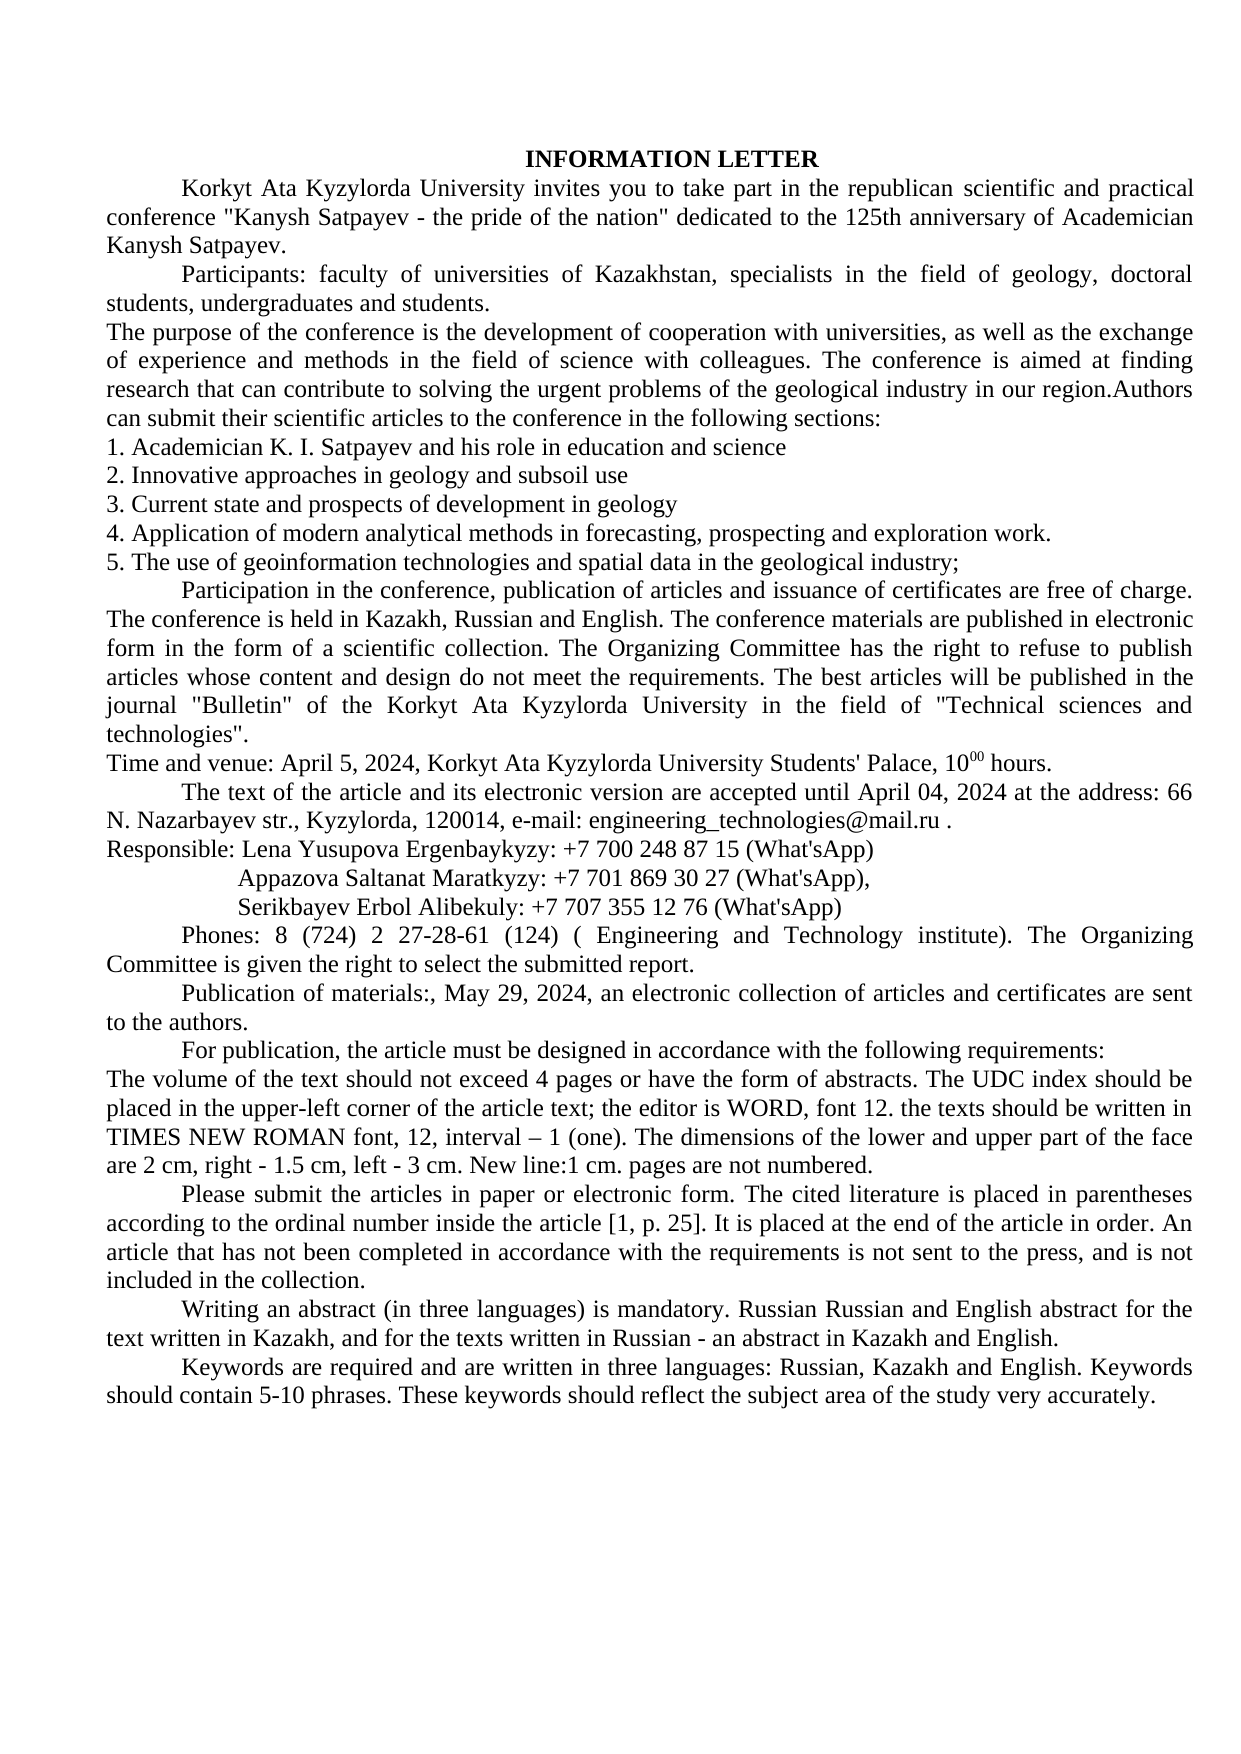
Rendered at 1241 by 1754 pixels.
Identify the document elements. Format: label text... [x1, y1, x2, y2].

text Publication of materials:, May 29, 2024, an electronic collection of articles and certificates are sent to the authors. [106, 978, 1194, 1036]
text Time and venue: April 5, 2024, Korkyt Ata Kyzylorda University Students' Palace, 1000 hours. [106, 748, 1194, 777]
text 5. The use of geoinformation technologies and spatial data in the geological industry; [106, 547, 1194, 576]
text 4. Application of modern analytical methods in forecasting, prospecting and exploration work. [106, 518, 1194, 547]
text For publication, the article must be designed in accordance with the following requirements: [106, 1036, 1194, 1064]
text Appazova Saltanat Maratkyzy: +7 701 869 30 27 (What'sApp), [106, 863, 1194, 892]
text 2. Innovative approaches in geology and subsoil use [106, 461, 1194, 489]
text Participants: faculty of universities of Kazakhstan, specialists in the field of geology, doctoral students, undergraduates and students. [106, 259, 1194, 317]
text Please submit the articles in paper or electronic form. The cited literature is placed in parentheses according to the ordinal number inside the article [1, p. 25]. It is placed at the end of the article in order. An article that has not been completed in accordance with the requirements is not sent to the press, and is not included in the collection. [106, 1179, 1194, 1294]
text Phones: 8 (724) 2 27-28-61 (124) ( Engineering and Technology institute). The Organizing Committee is given the right to select the submitted report. [106, 921, 1194, 978]
text Korkyt Ata Kyzylorda University invites you to take part in the republican scientific and practical conference "Kanysh Satpayev - the pride of the nation" dedicated to the 125th anniversary of Academician Kanysh Satpayev. [106, 173, 1194, 259]
text The purpose of the conference is the development of cooperation with universities, as well as the exchange of experience and methods in the field of science with colleagues. The conference is aimed at finding research that can contribute to solving the urgent problems of the geological industry in our region.Authors can submit their scientific articles to the conference in the following sections: [106, 317, 1194, 432]
text 3. Current state and prospects of development in geology [106, 489, 1194, 518]
text Keywords are required and are written in three languages: Russian, Kazakh and English. Keywords should contain 5-10 phrases. These keywords should reflect the subject area of the study very accurately. [106, 1352, 1194, 1409]
text Participation in the conference, publication of articles and issuance of certificates are free of charge. The conference is held in Kazakh, Russian and English. The conference materials are published in electronic form in the form of a scientific collection. The Organizing Committee has the right to refuse to publish articles whose content and design do not meet the requirements. The best articles will be published in the journal "Bulletin" of the Korkyt Ata Kyzylorda University in the field of "Technical sciences and technologies". [106, 576, 1194, 748]
text 1. Academician K. I. Satpayev and his role in education and science [106, 432, 1194, 461]
text The volume of the text should not exceed 4 pages or have the form of abstracts. The UDC index should be placed in the upper-left corner of the article text; the editor is WORD, font 12. the texts should be written in TIMES NEW ROMAN font, 12, interval – 1 (one). The dimensions of the lower and upper part of the face are 2 cm, right - 1.5 cm, left - 3 cm. New line:1 cm. pages are not numbered. [106, 1064, 1194, 1179]
text Responsible: Lena Yusupova Ergenbaykyzy: +7 700 248 87 15 (What'sApp) [106, 834, 1194, 863]
text Serikbayev Erbol Alibekuly: +7 707 355 12 76 (What'sApp) [106, 892, 1194, 921]
text The text of the article and its electronic version are accepted until April 04, 2024 at the address: 66 N. Nazarbayev str., Kyzylorda, 120014, e-mail: engineering_technologies@mail.ru . [106, 777, 1194, 834]
text Writing an abstract (in three languages) is mandatory. Russian Russian and English abstract for the text written in Kazakh, and for the texts written in Russian - an abstract in Kazakh and English. [106, 1294, 1194, 1352]
text INFORMATION LETTER [167, 145, 1177, 173]
